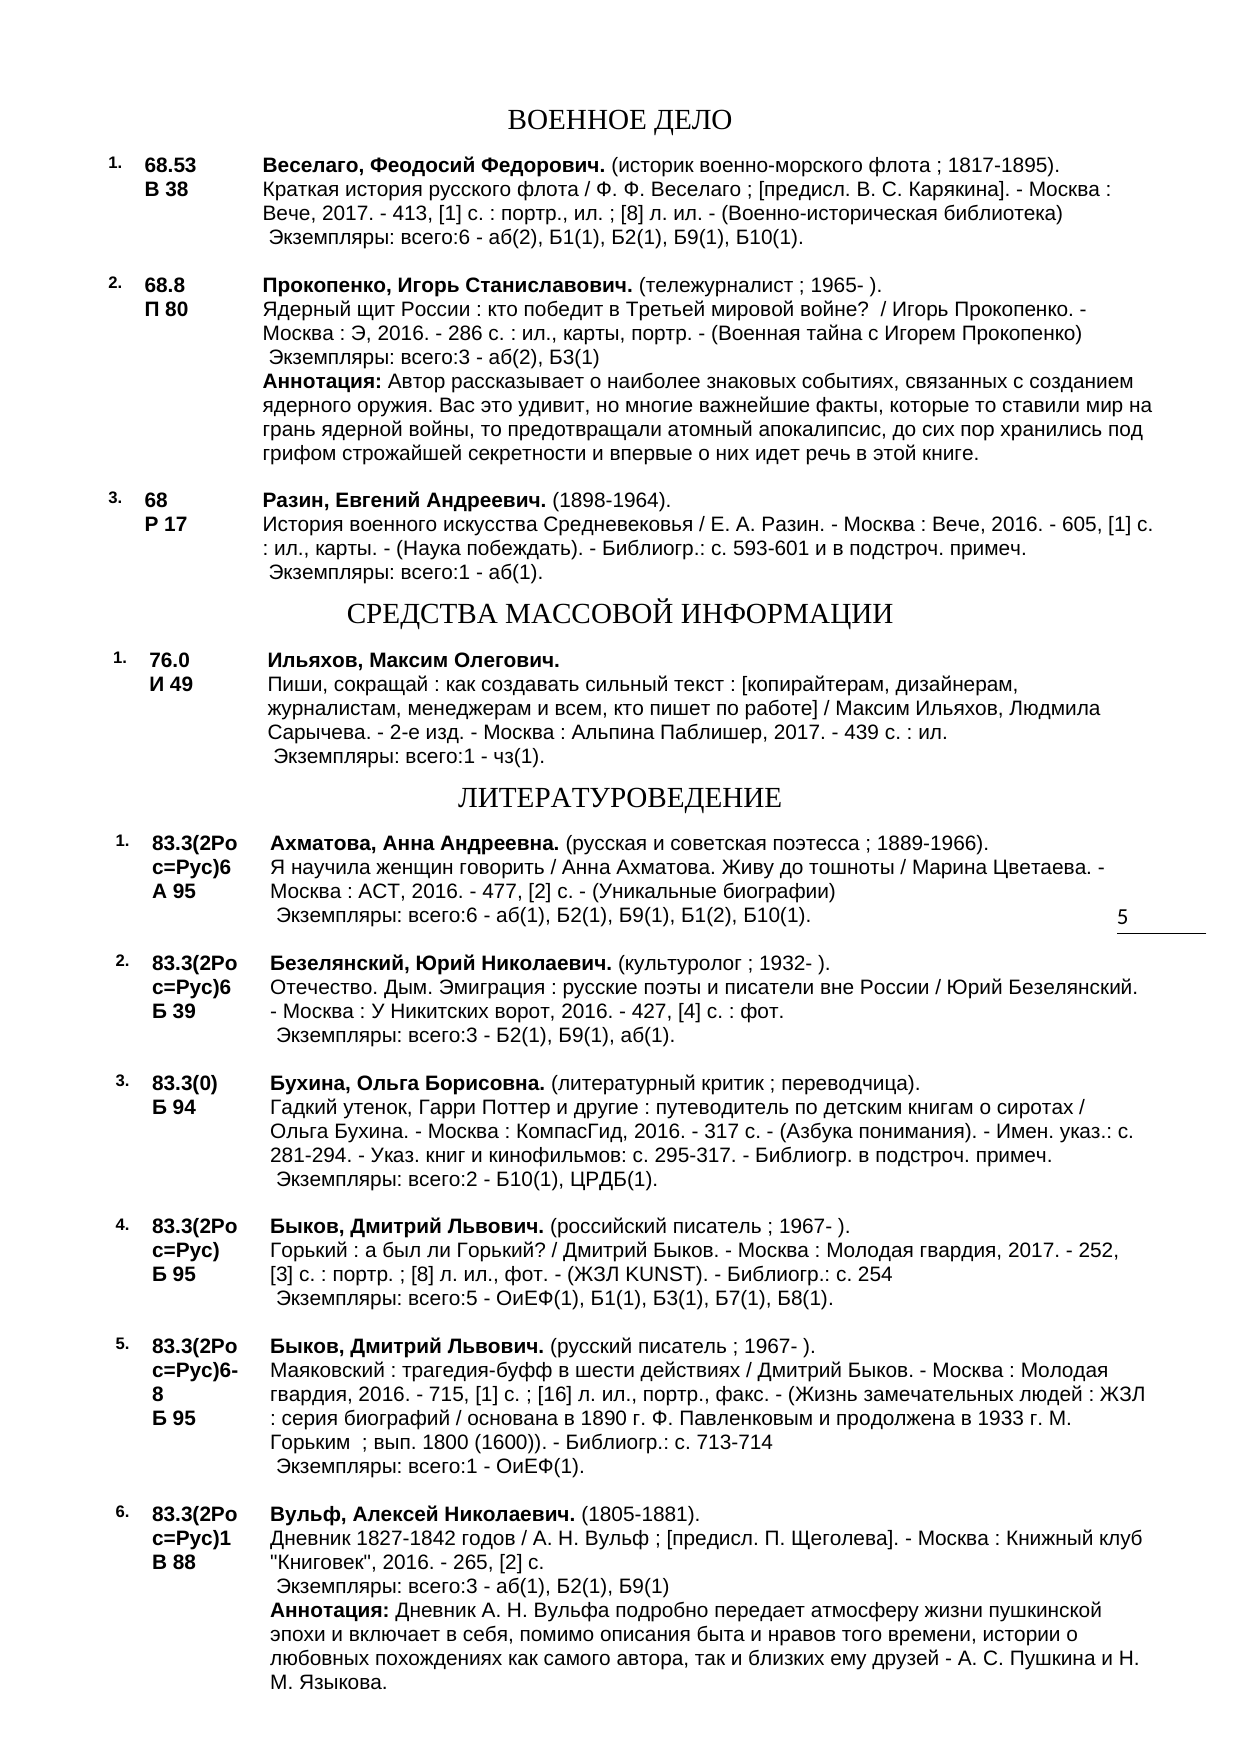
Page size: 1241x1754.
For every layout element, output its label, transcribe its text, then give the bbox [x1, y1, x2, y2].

table_header 76.0 И 49 [138, 648, 256, 767]
table_cell 83.3(2Рос=Рус) Б 95 [141, 1214, 259, 1334]
table_header 1. [74, 153, 133, 273]
table_header 83.3(2Рос=Рус)6 А 95 [141, 831, 259, 951]
table_cell 83.3(0) Б 94 [141, 1071, 259, 1214]
table_cell 83.3(2Рос=Рус)6-8 Б 95 [141, 1334, 259, 1502]
subtitle СРЕДСТВА МАССОВОЙ ИНФОРМАЦИИ [75, 597, 1165, 630]
table_cell Быков, Дмитрий Львович. (российский писатель ; 1967- ). Горький : а был ли Горький? / Дмитрий Быков. - Москва : Молодая гвардия, 2017. - 252, [3] с. : портр. ; [8] л. ил., фот. - (ЖЗЛ KUNST). - Библиогр.: с. 254 Экземпляры: всего:5 - ОиЕФ(1), Б1(1), Б3(1), Б7(1), Б8(1). [259, 1214, 1159, 1334]
table_cell 5. [82, 1334, 141, 1502]
table_header Ахматова, Анна Андреевна. (русская и советская поэтесса ; 1889-1966). Я научила женщин говорить / Анна Ахматова. Живу до тошноты / Марина Цветаева. - Москва : АСТ, 2016. - 477, [2] с. - (Уникальные биографии) Экземпляры: всего:6 - аб(1), Б2(1), Б9(1), Б1(2), Б10(1). [259, 831, 1159, 951]
table_header Веселаго, Феодосий Федорович. (историк военно-морского флота ; 1817-1895). Краткая история русского флота / Ф. Ф. Веселаго ; [предисл. В. С. Карякина]. - Москва : Вече, 2017. - 413, [1] с. : портр., ил. ; [8] л. ил. - (Военно-историческая библиотека) Экземпляры: всего:6 - аб(2), Б1(1), Б2(1), Б9(1), Б10(1). [251, 153, 1166, 273]
table_cell Вульф, Алексей Николаевич. (1805-1881). Дневник 1827-1842 годов / А. Н. Вульф ; [предисл. П. Щеголева]. - Москва : Книжный клуб "Книговек", 2016. - 265, [2] с. Экземпляры: всего:3 - аб(1), Б2(1), Б9(1) Аннотация: Дневник А. H. Вульфа подробно передает атмосферу жизни пушкинской эпохи и включает в себя, помимо описания быта и нравов того времени, истории о любовных похождениях как самого автора, так и близких ему друзей - А. С. Пушкина и Н. М. Языкова. [259, 1502, 1159, 1741]
table_cell 3. [82, 1071, 141, 1214]
table_cell Безелянский, Юрий Николаевич. (культуролог ; 1932- ). Отечество. Дым. Эмиграция : русские поэты и писатели вне России / Юрий Безелянский. - Москва : У Никитских ворот, 2016. - 427, [4] с. : фот. Экземпляры: всего:3 - Б2(1), Б9(1), аб(1). [259, 951, 1159, 1071]
table_header 1. [79, 648, 138, 767]
table_cell Разин, Евгений Андреевич. (1898-1964). История военного искусства Средневековья / Е. А. Разин. - Москва : Вече, 2016. - 605, [1] с. : ил., карты. - (Наука побеждать). - Библиогр.: с. 593-601 и в подстроч. примеч. Экземпляры: всего:1 - аб(1). [251, 488, 1166, 584]
table_cell 6. [82, 1502, 141, 1741]
table_cell Бухина, Ольга Борисовна. (литературный критик ; переводчица). Гадкий утенок, Гарри Поттер и другие : путеводитель по детским книгам о сиротах / Ольга Бухина. - Москва : КомпасГид, 2016. - 317 с. - (Азбука понимания). - Имен. указ.: с. 281-294. - Указ. книг и кинофильмов: с. 295-317. - Библиогр. в подстроч. примеч. Экземпляры: всего:2 - Б10(1), ЦРДБ(1). [259, 1071, 1159, 1214]
table_cell 83.3(2Рос=Рус)1 В 88 [141, 1502, 259, 1741]
subtitle ЛИТЕРАТУРОВЕДЕНИЕ [75, 780, 1165, 813]
table_cell 4. [82, 1214, 141, 1334]
table_cell 2. [82, 951, 141, 1071]
table_cell 2. [74, 273, 133, 488]
table_cell 83.3(2Рос=Рус)6 Б 39 [141, 951, 259, 1071]
table_cell Быков, Дмитрий Львович. (русский писатель ; 1967- ). Маяковский : трагедия-буфф в шести действиях / Дмитрий Быков. - Москва : Молодая гвардия, 2016. - 715, [1] с. ; [16] л. ил., портр., факс. - (Жизнь замечательных людей : ЖЗЛ : серия биографий / основана в 1890 г. Ф. Павленковым и продолжена в 1933 г. М. Горьким ; вып. 1800 (1600)). - Библиогр.: с. 713-714 Экземпляры: всего:1 - ОиЕФ(1). [259, 1334, 1159, 1502]
table_header 1. [82, 831, 141, 951]
table_cell 68 Р 17 [133, 488, 251, 584]
table_cell Прокопенко, Игорь Станиславович. (тележурналист ; 1965- ). Ядерный щит России : кто победит в Третьей мировой войне? / Игорь Прокопенко. - Москва : Э, 2016. - 286 с. : ил., карты, портр. - (Военная тайна с Игорем Прокопенко) Экземпляры: всего:3 - аб(2), Б3(1) Аннотация: Автор рассказывает о наиболее знаковых событиях, связанных с созданием ядерного оружия. Вас это удивит, но многие важнейшие факты, которые то ставили мир на грань ядерной войны, то предотвращали атомный апокалипсис, до сих пор хранились под грифом строжайшей секретности и впервые о них идет речь в этой книге. [251, 273, 1166, 488]
table_header 68.53 В 38 [133, 153, 251, 273]
table_cell 3. [74, 488, 133, 584]
subtitle ВОЕННОЕ ДЕЛО [75, 102, 1165, 135]
table_cell 68.8 П 80 [133, 273, 251, 488]
table_header Ильяхов, Максим Олегович. Пиши, сокращай : как создавать сильный текст : [копирайтерам, дизайнерам, журналистам, менеджерам и всем, кто пишет по работе] / Максим Ильяхов, Людмила Сарычева. - 2-е изд. - Москва : Альпина Паблишер, 2017. - 439 с. : ил. Экземпляры: всего:1 - чз(1). [256, 648, 1161, 767]
